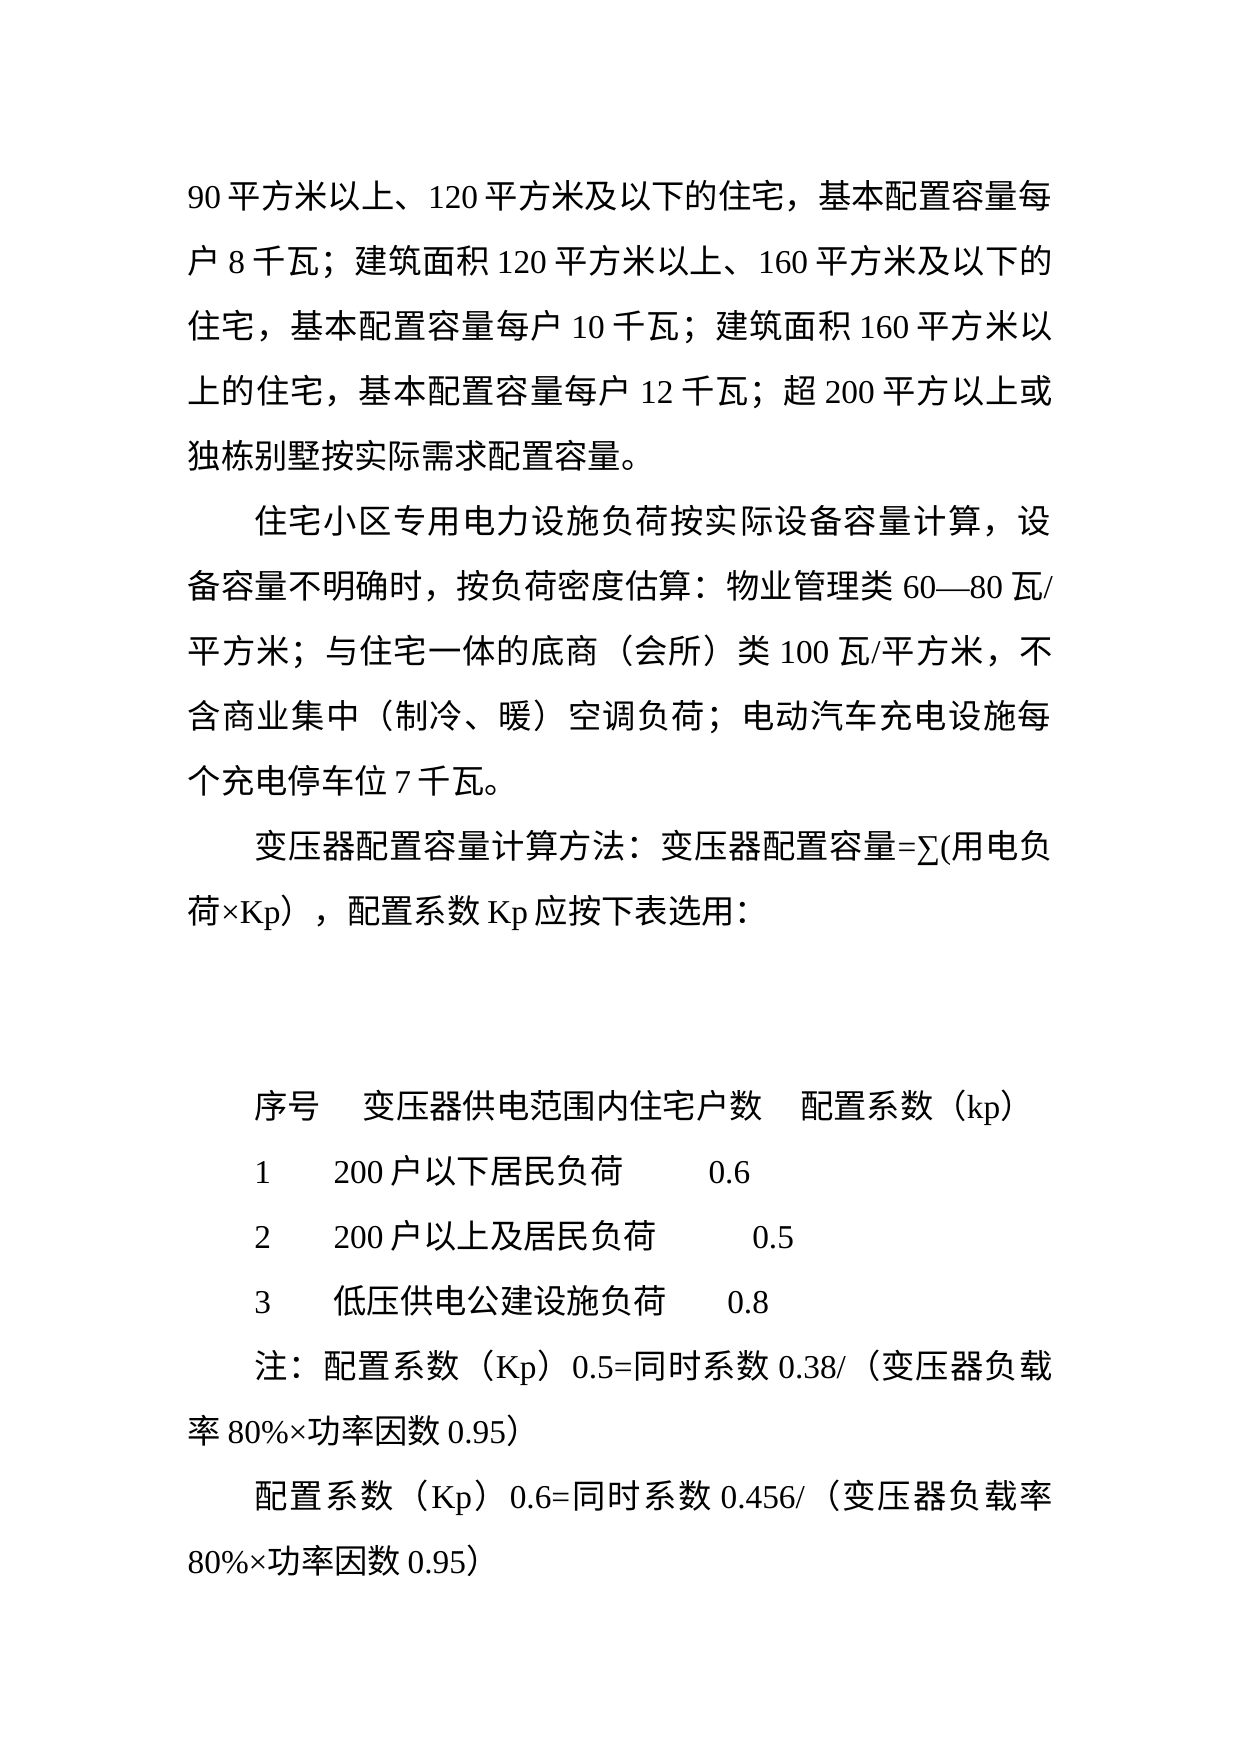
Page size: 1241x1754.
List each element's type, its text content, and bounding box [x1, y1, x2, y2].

text 注：配置系数（Kp）0.5=同时系数0.38/（变压器负载率80%×功率因数0.95） [187, 1332, 1053, 1462]
text 变压器配置容量计算方法：变压器配置容量=∑(用电负荷×Kp），配置系数Kp应按下表选用： [187, 812, 1053, 942]
text 配置系数（Kp）0.6=同时系数0.456/（变压器负载率80%×功率因数0.95） [187, 1462, 1053, 1592]
text 2 200户以上及居民负荷 0.5 [187, 1202, 1053, 1267]
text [187, 162, 1053, 487]
text 1 200户以下居民负荷 0.6 [187, 1137, 1053, 1202]
text 3 低压供电公建设施负荷 0.8 [187, 1267, 1053, 1332]
text 序号 变压器供电范围内住宅户数 配置系数（kp） [187, 1072, 1053, 1137]
text 住宅小区专用电力设施负荷按实际设备容量计算，设备容量不明确时，按负荷密度估算：物业管理类60—80瓦/平方米；与住宅一体的底商（会所）类100瓦/平方米，不含商业集中（制冷、暖）空调负荷；电动汽车充电设施每个充电停车位7千瓦。 [187, 487, 1053, 812]
